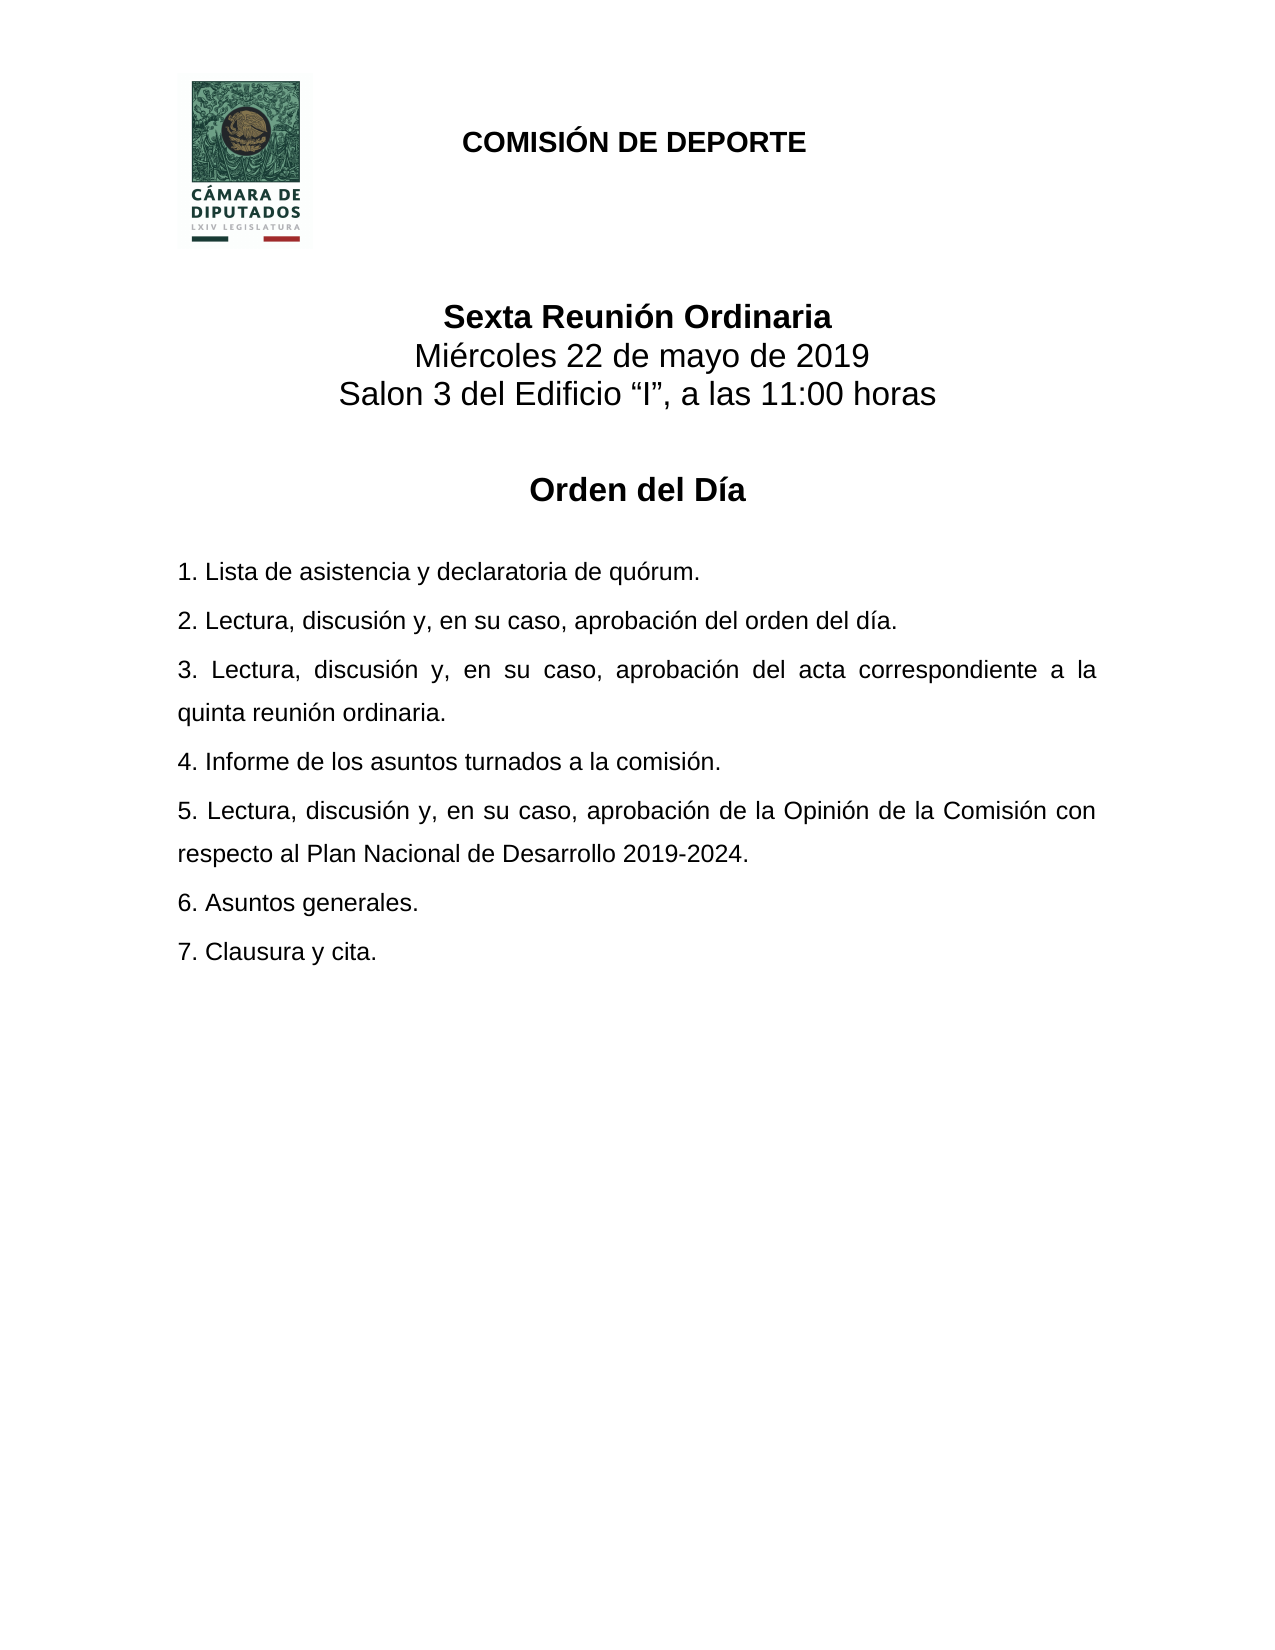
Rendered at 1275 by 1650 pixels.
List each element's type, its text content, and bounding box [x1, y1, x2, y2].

text 1. Lista de asistencia y declaratoria de quórum. [177, 557, 1098, 585]
text 3. Lectura, discusión y, en su caso, aprobación del acta correspondiente a la quinta reunión ordinaria. [177, 655, 1098, 727]
text Sexta Reunión Ordinaria [177, 297, 1098, 336]
text 5. Lectura, discusión y, en su caso, aprobación de la Opinión de la Comisión con respecto al Plan Nacional de Desarrollo 2019-2024. [177, 796, 1098, 868]
picture [177, 73, 314, 249]
text 2. Lectura, discusión y, en su caso, aprobación del orden del día. [177, 606, 1098, 634]
text 6. Asuntos generales. [177, 888, 1098, 917]
text Orden del Día [177, 470, 1098, 509]
text 7. Clausura y cita. [177, 937, 1098, 966]
text Miércoles 22 de mayo de 2019 [177, 336, 1098, 374]
text Salon 3 del Edificio “I”, a las 11:00 horas [177, 374, 1098, 413]
text 4. Informe de los asuntos turnados a la comisión. [177, 747, 1098, 776]
